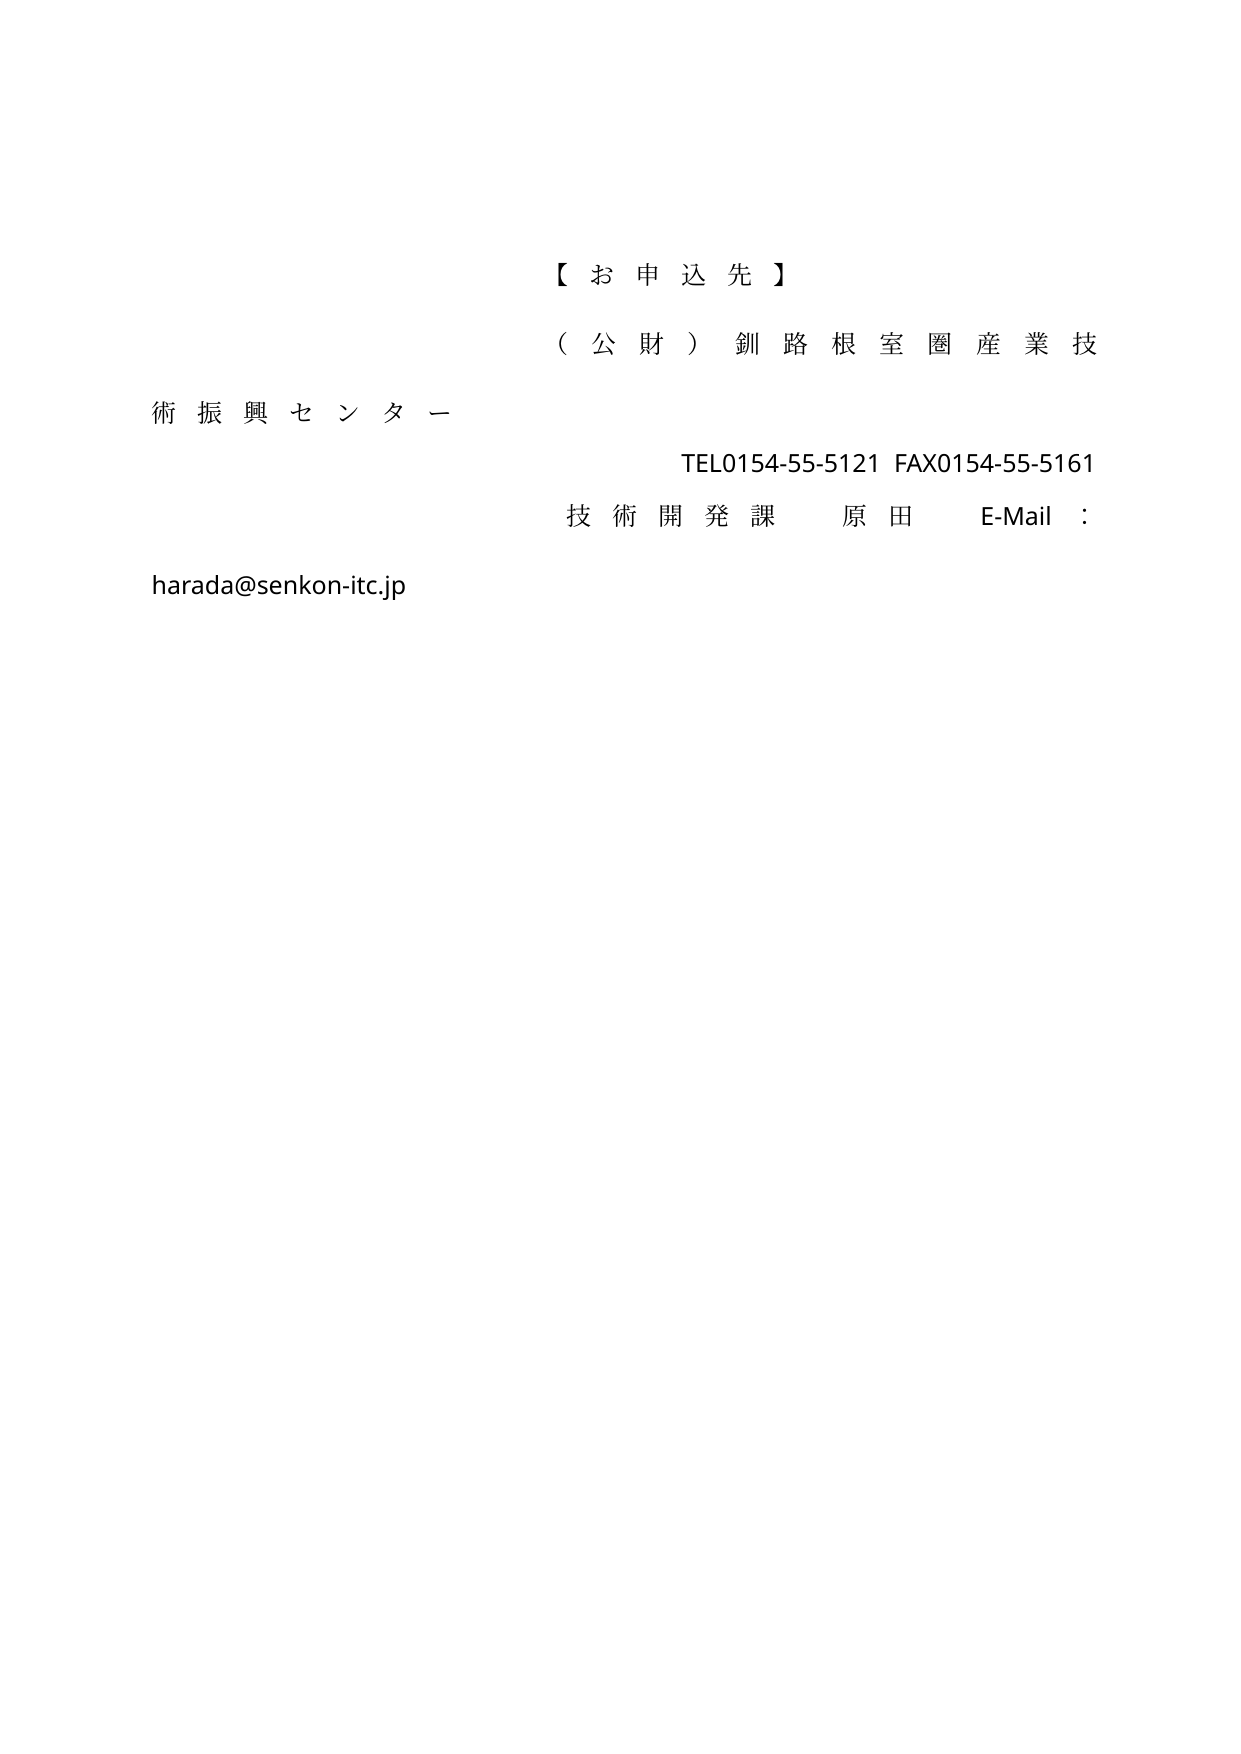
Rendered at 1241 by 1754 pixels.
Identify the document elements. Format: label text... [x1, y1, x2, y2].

text TEL0154-55-5121 FAX0154-55-5161 [151, 446, 1118, 480]
text （公財）釧路根室圏産業技術振興センター [151, 308, 1118, 446]
text 技術開発課 原田 E-Mail：harada@senkon-itc.jp [151, 480, 1118, 618]
text 【お申込先】 [151, 239, 1118, 308]
